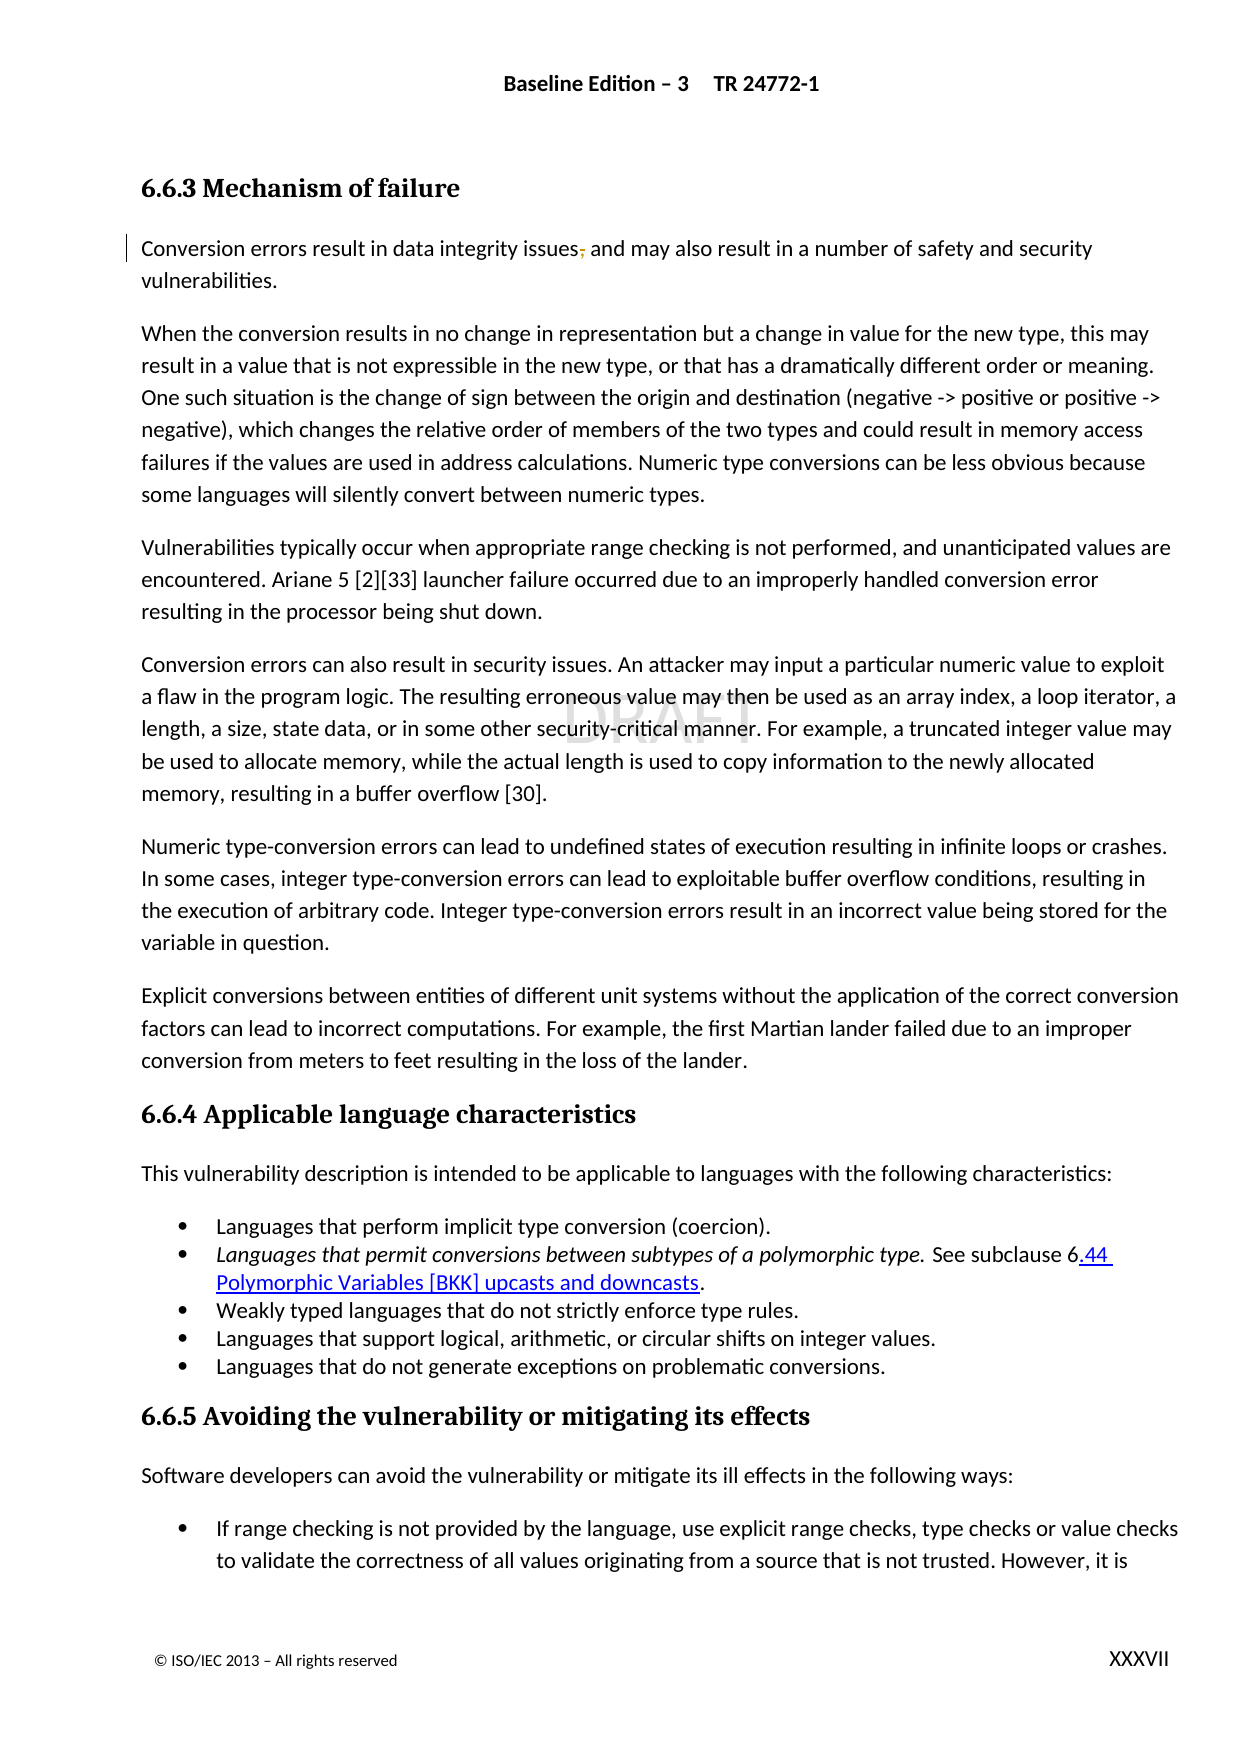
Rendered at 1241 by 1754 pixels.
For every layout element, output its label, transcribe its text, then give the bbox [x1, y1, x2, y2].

list Languages that permit conversions between subtypes of a polymorphic type. See subclause 6.44 Polymorphic Variables [BKK] upcasts and downcasts. [178, 1240, 1182, 1296]
text Vulnerabilities typically occur when appropriate range checking is not performed, and unanticipated values are encountered. Ariane 5 [2][33] launcher failure occurred due to an improperly handled conversion error resulting in the processor being shut down. [141, 533, 1182, 625]
subtitle 6.6.5 Avoiding the vulnerability or mitigating its effects [141, 1401, 1182, 1432]
text Numeric type-conversion errors can lead to undefined states of execution resulting in infinite loops or crashes. In some cases, integer type-conversion errors can lead to exploitable buffer overflow conditions, resulting in the execution of arbitrary code. Integer type-conversion errors result in an incorrect value being stored for the variable in question. [141, 832, 1182, 957]
list Languages that do not generate exceptions on problematic conversions. [178, 1352, 1182, 1380]
text Conversion errors result in data integrity issues and may also result in a number of safety and security vulnerabilities. [141, 234, 1182, 294]
list Languages that perform implicit type conversion (coercion). [178, 1212, 1182, 1240]
text This vulnerability description is intended to be applicable to languages with the following characteristics: [141, 1159, 1182, 1187]
subtitle 6.6.4 Applicable language characteristics [141, 1099, 1182, 1130]
text Conversion errors can also result in security issues. An attacker may input a particular numeric value to exploit a flaw in the program logic. The resulting erroneous value may then be used as an array index, a loop iterator, a length, a size, state data, or in some other security-critical manner. For example, a truncated integer value may be used to allocate memory, while the actual length is used to copy information to the newly allocated memory, resulting in a buffer overflow [30]. [141, 650, 1182, 807]
subtitle 6.6.3 Mechanism of failure [141, 173, 1182, 205]
list Languages that support logical, arithmetic, or circular shifts on integer values. [178, 1324, 1182, 1352]
text When the conversion results in no change in representation but a change in value for the new type, this may result in a value that is not expressible in the new type, or that has a dramatically different order or meaning. One such situation is the change of sign between the origin and destination (negative -> positive or positive -> negative), which changes the relative order of members of the two types and could result in memory access failures if the values are used in address calculations. Numeric type conversions can be less obvious because some languages will silently convert between numeric types. [141, 319, 1182, 508]
text Explicit conversions between entities of different unit systems without the application of the correct conversion factors can lead to incorrect computations. For example, the first Martian lander failed due to an improper conversion from meters to feet resulting in the loss of the lander. [141, 982, 1182, 1074]
text Software developers can avoid the vulnerability or mitigate its ill effects in the following ways: [141, 1461, 1182, 1489]
list Weakly typed languages that do not strictly enforce type rules. [178, 1296, 1182, 1324]
